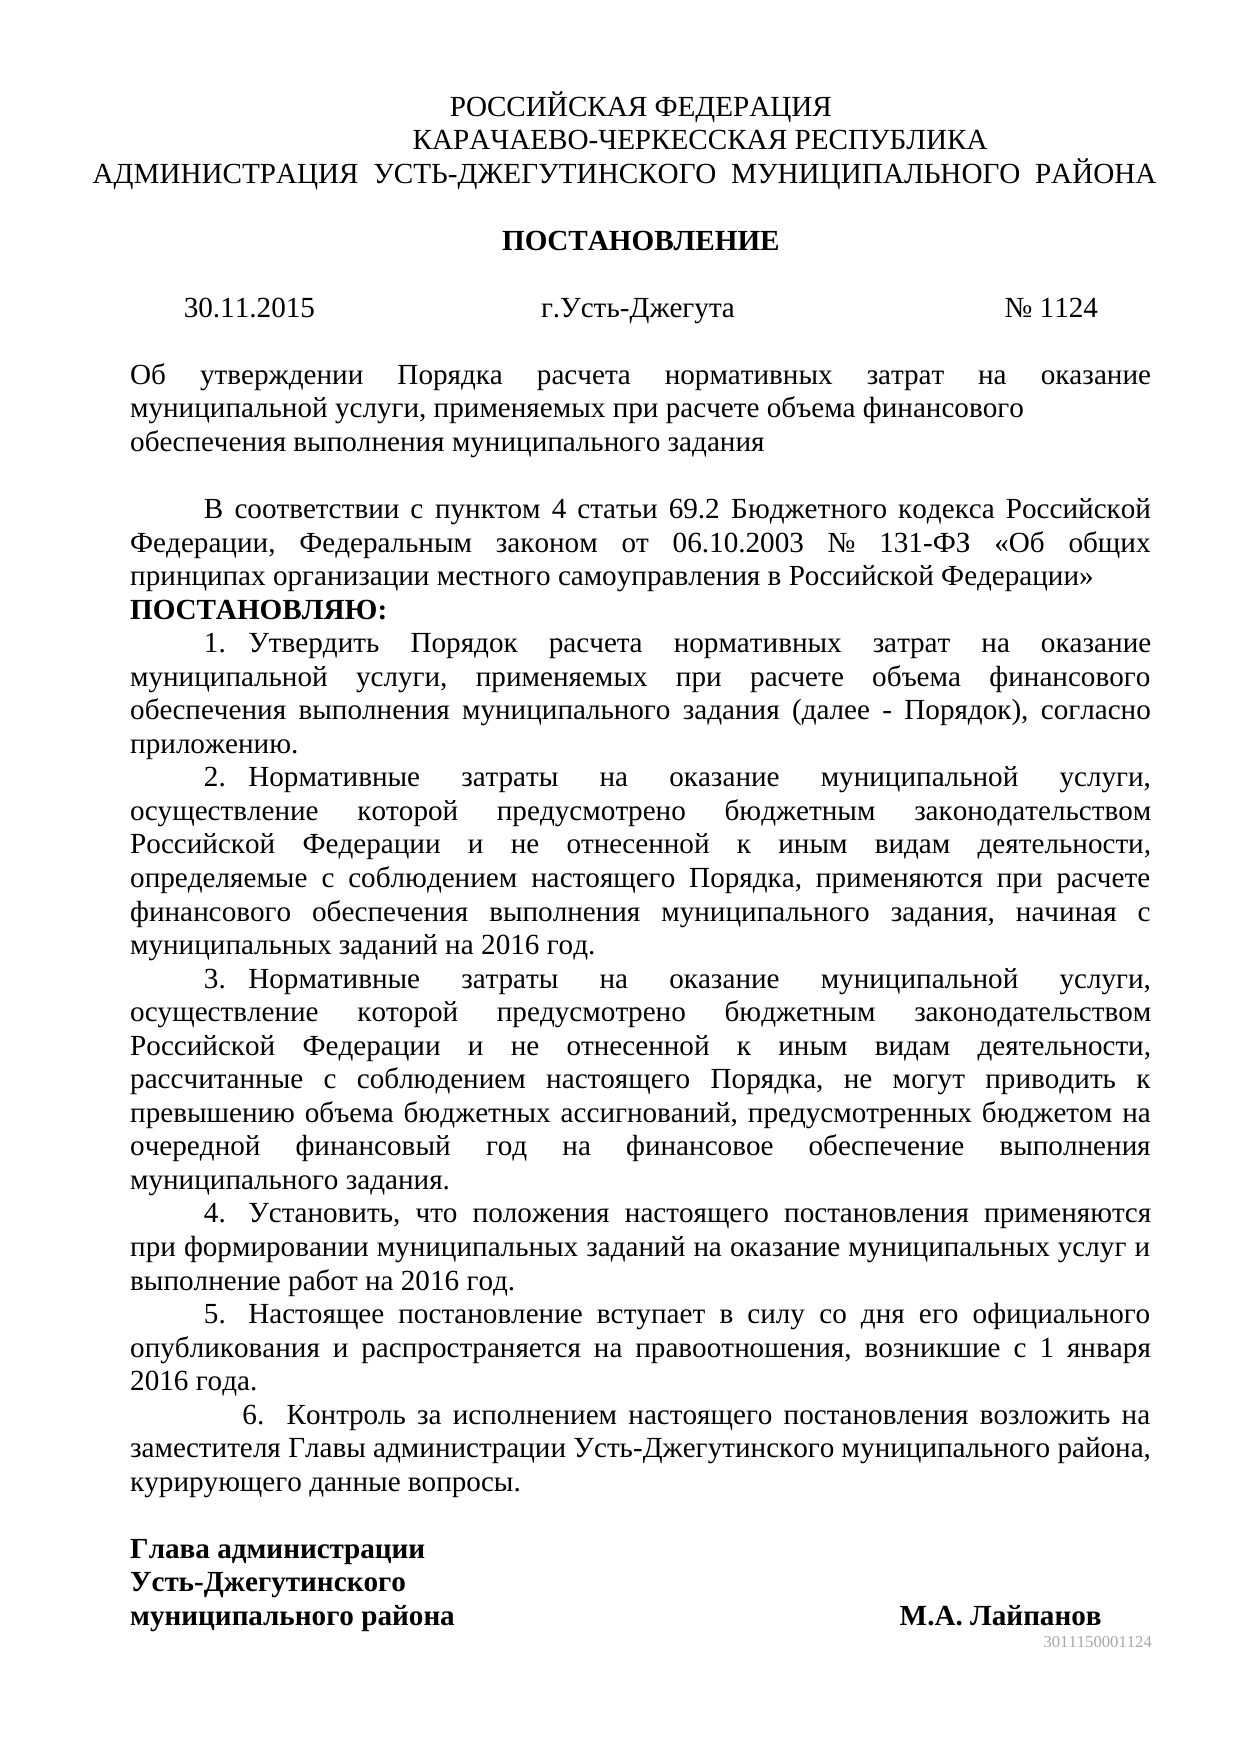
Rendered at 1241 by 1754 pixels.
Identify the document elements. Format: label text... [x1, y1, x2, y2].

text 6. Контроль за исполнением настоящего постановления возложить на заместителя Главы администрации Усть-Джегутинского муниципального района, курирующего данные вопросы. [130, 1397, 1152, 1497]
text 30.11.2015 г.Усть-Джегута № 1124 [130, 290, 1152, 323]
list Установить, что положения настоящего постановления применяются при формировании муниципальных заданий на оказание муниципальных услуг и выполнение работ на 2016 год. [130, 1196, 1152, 1296]
text АДМИНИСТРАЦИЯ УСТЬ-ДЖЕГУТИНСКОГО МУНИЦИПАЛЬНОГО РАЙОНА [71, 156, 1178, 189]
subtitle КАРАЧАЕВО-ЧЕРКЕССКАЯ РЕСПУБЛИКА [249, 122, 1152, 156]
text ПОСТАНОВЛЕНИЕ [130, 223, 1152, 256]
text обеспечения выполнения муниципального задания [130, 424, 1152, 458]
text 3011150001124 [130, 1632, 1152, 1651]
text Усть-Джегутинского [130, 1564, 1152, 1598]
list Настоящее постановление вступает в силу со дня его официального опубликования и распространяется на правоотношения, возникшие с 1 января 2016 года. [130, 1296, 1152, 1397]
text ПОСТАНОВЛЯЮ: [130, 592, 1152, 625]
text Глава администрации [130, 1531, 1152, 1564]
subtitle РОССИЙСКАЯ ФЕДЕРАЦИЯ [130, 89, 1152, 122]
text В соответствии с пунктом 4 статьи 69.2 Бюджетного кодекса Российской Федерации, Федеральным законом от 06.10.2003 № 131-ФЗ «Об общих принципах организации местного самоуправления в Российской Федерации» [130, 491, 1152, 592]
list Нормативные затраты на оказание муниципальной услуги, осуществление которой предусмотрено бюджетным законодательством Российской Федерации и не отнесенной к иным видам деятельности, рассчитанные с соблюдением настоящего Порядка, не могут приводить к превышению объема бюджетных ассигнований, предусмотренных бюджетом на очередной финансовый год на финансовое обеспечение выполнения муниципального задания. [130, 961, 1152, 1196]
list Нормативные затраты на оказание муниципальной услуги, осуществление которой предусмотрено бюджетным законодательством Российской Федерации и не отнесенной к иным видам деятельности, определяемые с соблюдением настоящего Порядка, применяются при расчете финансового обеспечения выполнения муниципального задания, начиная с муниципальных заданий на 2016 год. [130, 759, 1152, 961]
text Об утверждении Порядка расчета нормативных затрат на оказание муниципальной услуги, применяемых при расчете объема финансового [130, 357, 1152, 424]
text муниципального района М.А. Лайпанов [130, 1598, 1152, 1632]
list Утвердить Порядок расчета нормативных затрат на оказание муниципальной услуги, применяемых при расчете объема финансового обеспечения выполнения муниципального задания (далее - Порядок), согласно приложению. [130, 625, 1152, 759]
